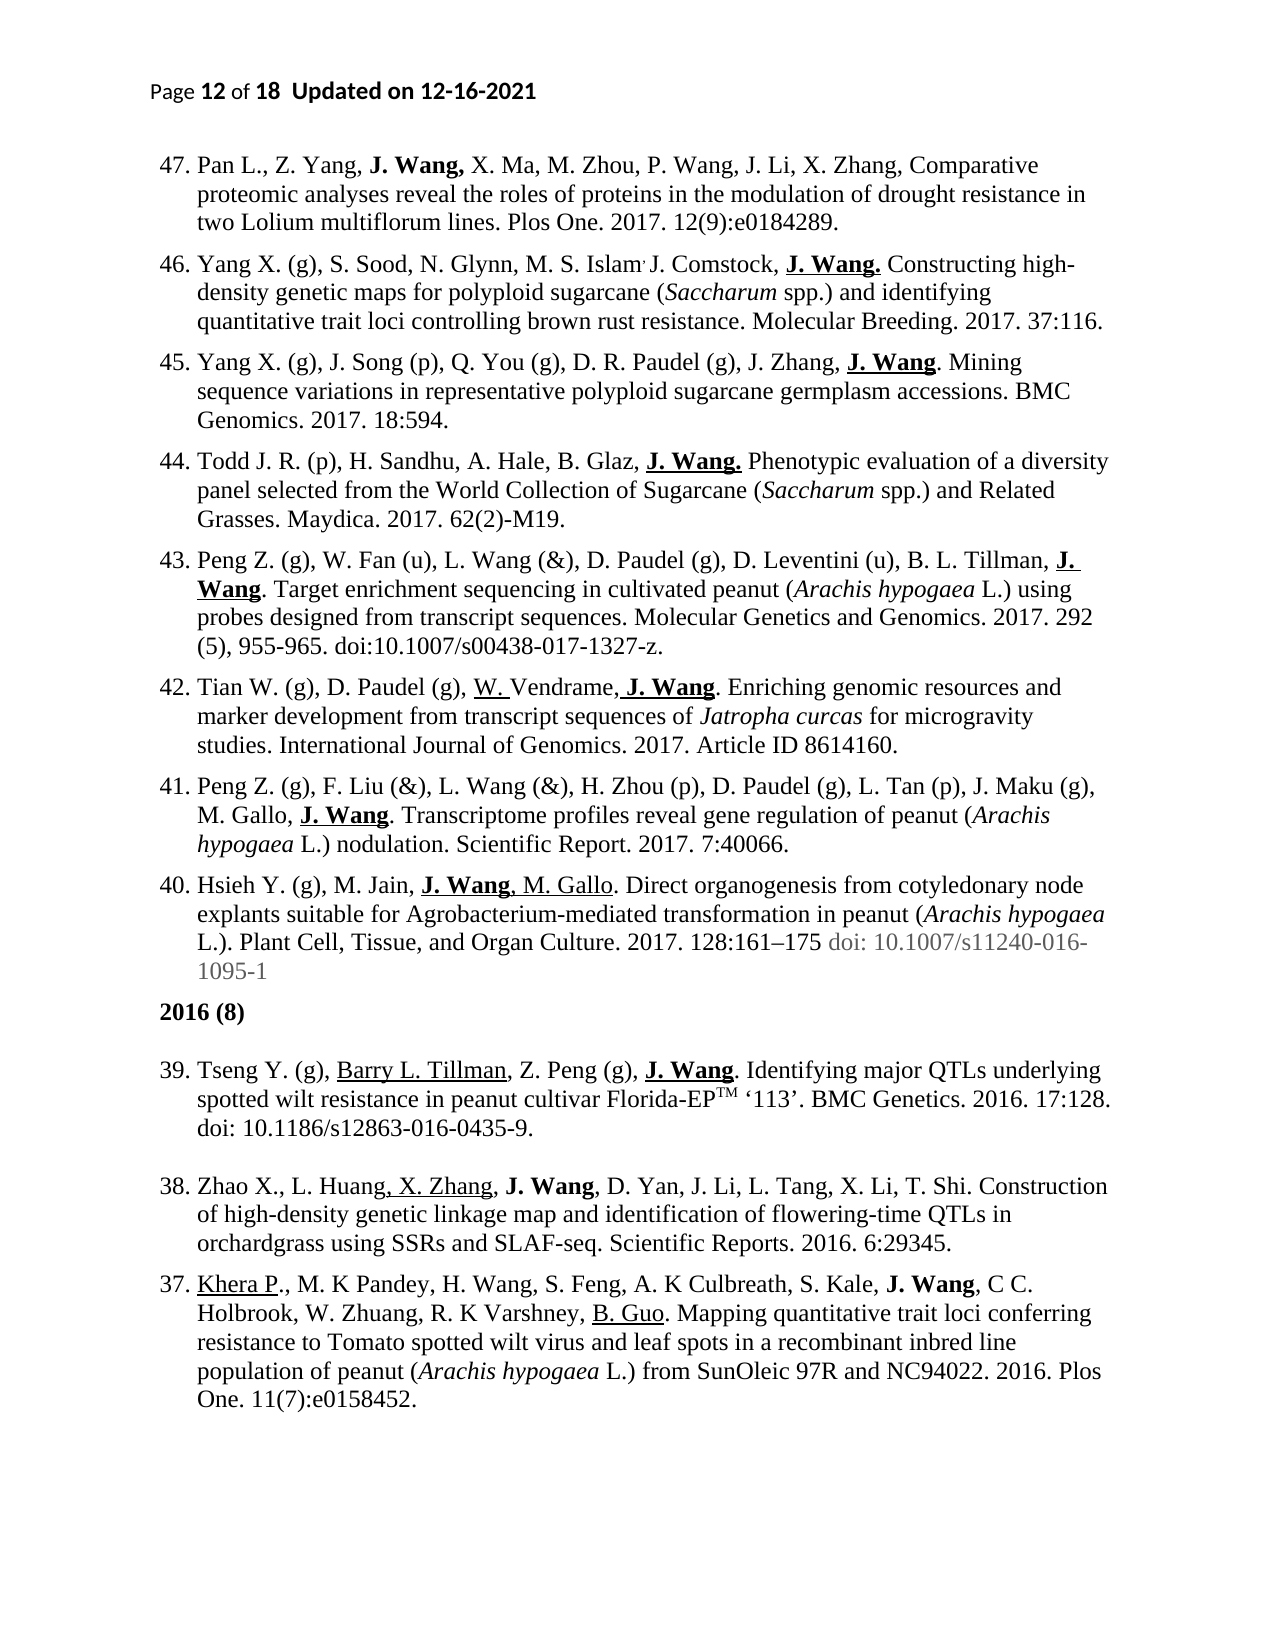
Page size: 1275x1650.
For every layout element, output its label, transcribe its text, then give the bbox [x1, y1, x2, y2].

text 43. Peng Z. (g), W. Fan (u), L. Wang (&), D. Paudel (g), D. Leventini (u), B. L. Tillman, J. Wang. Target enrichment sequencing in cultivated peanut (Arachis hypogaea L.) using probes designed from transcript sequences. Molecular Genetics and Genomics. 2017. 292 (5), 955-965. doi:10.1007/s00438-017-1327-z. [159, 545, 1125, 660]
text 44. Todd J. R. (p), H. Sandhu, A. Hale, B. Glaz, J. Wang. Phenotypic evaluation of a diversity panel selected from the World Collection of Sugarcane (Saccharum spp.) and Related Grasses. Maydica. 2017. 62(2)-M19. [159, 446, 1112, 532]
text 41. Peng Z. (g), F. Liu (&), L. Wang (&), H. Zhou (p), D. Paudel (g), L. Tan (p), J. Maku (g), M. Gallo, J. Wang. Transcriptome profiles reveal gene regulation of peanut (Arachis hypogaea L.) nodulation. Scientific Report. 2017. 7:40066. [159, 771, 1112, 857]
text 2016 (8) [159, 997, 1112, 1026]
text 42. Tian W. (g), D. Paudel (g), W. Vendrame, J. Wang. Enriching genomic resources and marker development from transcript sequences of Jatropha curcas for microgravity studies. International Journal of Genomics. 2017. Article ID 8614160. [159, 672, 1112, 759]
text 47. Pan L., Z. Yang, J. Wang, X. Ma, M. Zhou, P. Wang, J. Li, X. Zhang, Comparative proteomic analyses reveal the roles of proteins in the modulation of drought resistance in two Lolium multiflorum lines. Plos One. 2017. 12(9):e0184289. [159, 150, 1125, 236]
text 40. Hsieh Y. (g), M. Jain, J. Wang, M. Gallo. Direct organogenesis from cotyledonary node explants suitable for Agrobacterium-mediated transformation in peanut (Arachis hypogaea L.). Plant Cell, Tissue, and Organ Culture. 2017. 128:161–175 doi: 10.1007/s11240-016-1095-1 [159, 870, 1112, 985]
text 38. Zhao X., L. Huang, X. Zhang, J. Wang, D. Yan, J. Li, L. Tang, X. Li, T. Shi. Construction of high-density genetic linkage map and identification of flowering-time QTLs in orchardgrass using SSRs and SLAF-seq. Scientific Reports. 2016. 6:29345. [159, 1171, 1125, 1257]
text 45. Yang X. (g), J. Song (p), Q. You (g), D. R. Paudel (g), J. Zhang, J. Wang. Mining sequence variations in representative polyploid sugarcane germplasm accessions. BMC Genomics. 2017. 18:594. [159, 347, 1112, 434]
text 39. Tseng Y. (g), Barry L. Tillman, Z. Peng (g), J. Wang. Identifying major QTLs underlying spotted wilt resistance in peanut cultivar Florida-EPTM ‘113’. BMC Genetics. 2016. 17:128. doi: 10.1186/s12863-016-0435-9. [159, 1055, 1125, 1142]
text 46. Yang X. (g), S. Sood, N. Glynn, M. S. Islam, J. Comstock, J. Wang. Constructing high-density genetic maps for polyploid sugarcane (Saccharum spp.) and identifying quantitative trait loci controlling brown rust resistance. Molecular Breeding. 2017. 37:116. [159, 249, 1112, 335]
text 37. Khera P., M. K Pandey, H. Wang, S. Feng, A. K Culbreath, S. Kale, J. Wang, C C. Holbrook, W. Zhuang, R. K Varshney, B. Guo. Mapping quantitative trait loci conferring resistance to Tomato spotted wilt virus and leaf spots in a recombinant inbred line population of peanut (Arachis hypogaea L.) from SunOleic 97R and NC94022. 2016. Plos One. 11(7):e0158452. [159, 1269, 1112, 1413]
